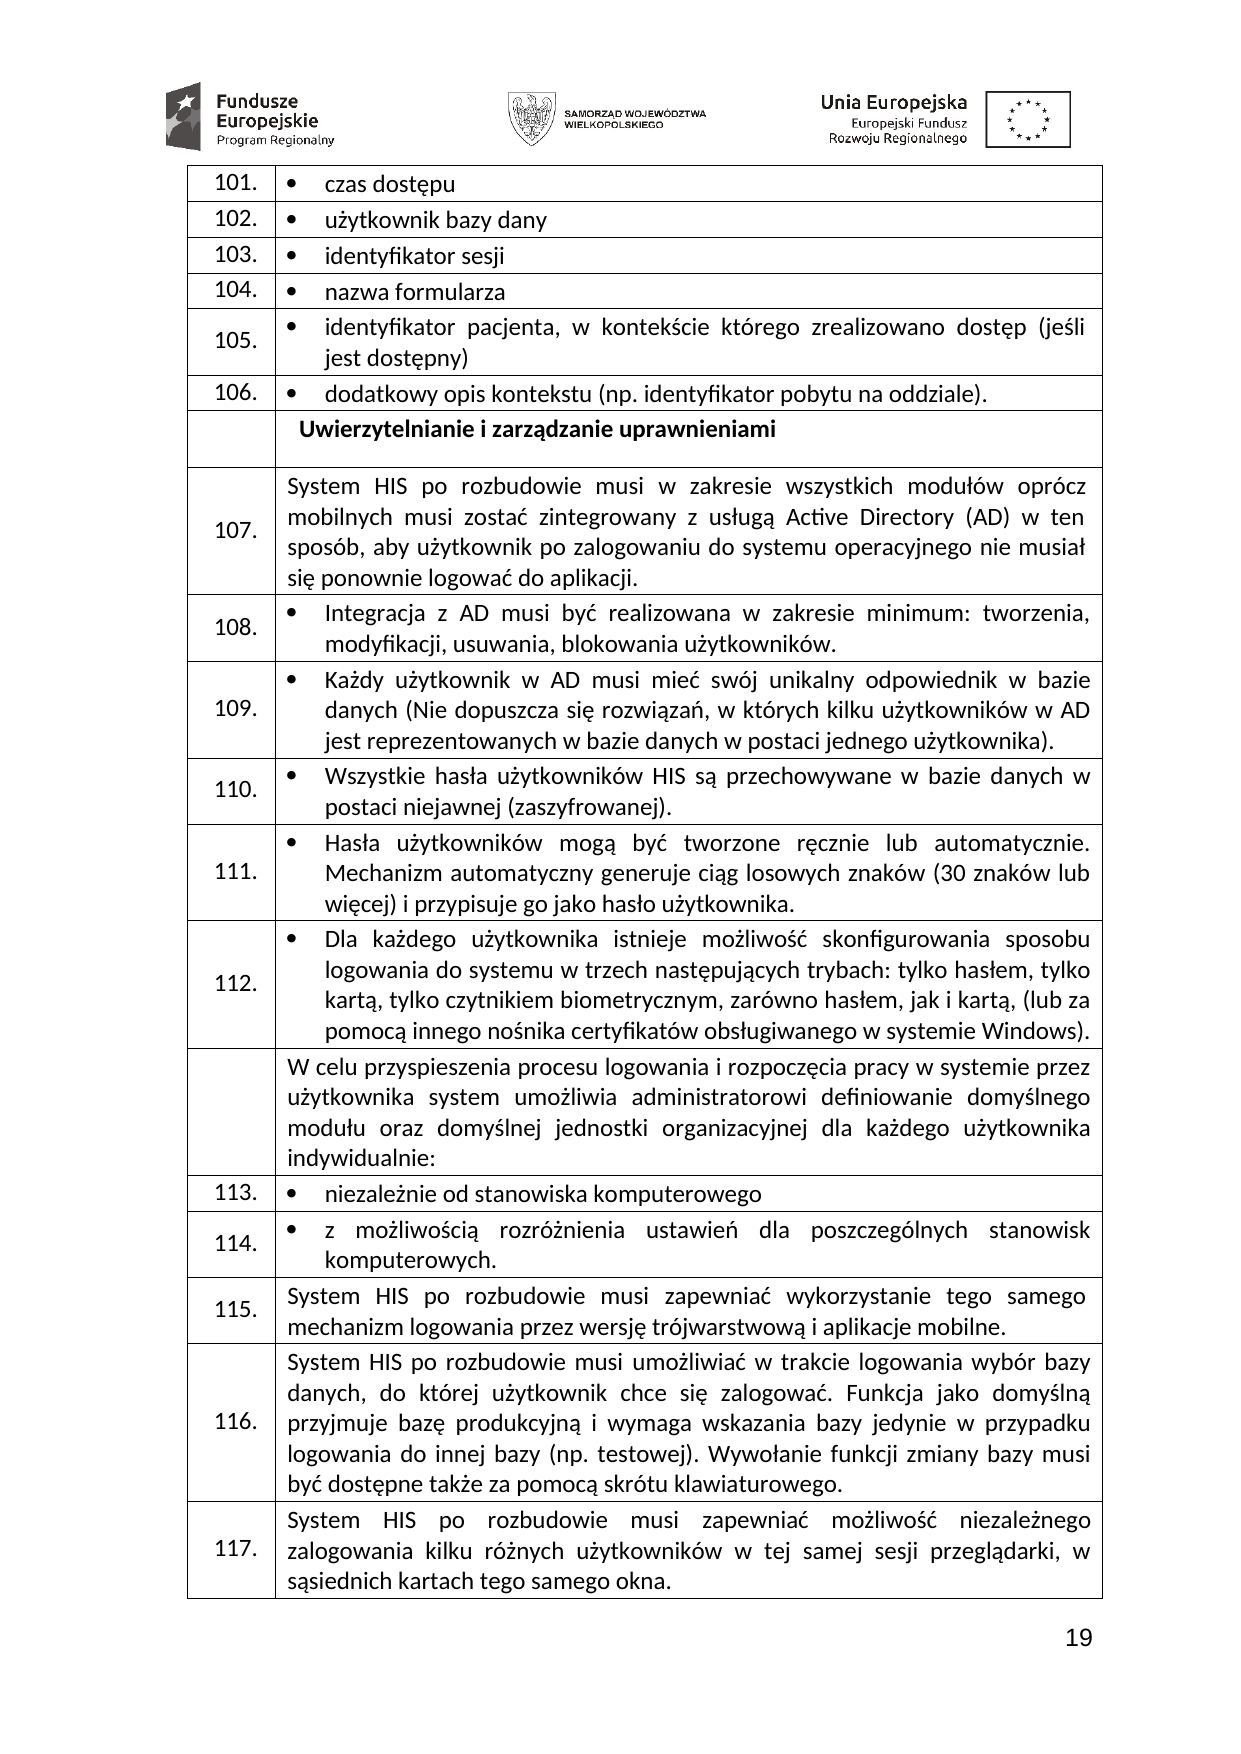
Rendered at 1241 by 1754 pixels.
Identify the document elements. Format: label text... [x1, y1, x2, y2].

table_cell użytkownik bazy dany [276, 202, 1102, 237]
table_cell System HIS po rozbudowie musi zapewniać wykorzystanie tego samego mechanizm logowania przez wersję trójwarstwową i aplikacje mobilne. [276, 1278, 1102, 1343]
table_cell Każdy użytkownik w AD musi mieć swój unikalny odpowiednik w bazie danych (Nie dopuszcza się rozwiązań, w których kilku użytkowników w AD jest reprezentowanych w bazie danych w postaci jednego użytkownika). [276, 662, 1102, 757]
table_cell [188, 1176, 275, 1211]
table_cell [188, 238, 275, 272]
table_cell [188, 595, 275, 661]
table_cell dodatkowy opis kontekstu (np. identyfikator pobytu na oddziale). [276, 376, 1102, 410]
table_cell [188, 468, 275, 594]
table_cell [188, 1502, 275, 1598]
table_cell nazwa formularza [276, 274, 1102, 308]
table_cell [188, 309, 275, 374]
table_cell Uwierzytelnianie i zarządzanie uprawnieniami [276, 411, 1102, 467]
table_cell czas dostępu [276, 166, 1102, 201]
table_cell [188, 1049, 275, 1175]
table_cell [188, 759, 275, 824]
table_cell System HIS po rozbudowie musi umożliwiać w trakcie logowania wybór bazy danych, do której użytkownik chce się zalogować. Funkcja jako domyślną przyjmuje bazę produkcyjną i wymaga wskazania bazy jedynie w przypadku logowania do innej bazy (np. testowej). Wywołanie funkcji zmiany bazy musi być dostępne także za pomocą skrótu klawiaturowego. [276, 1344, 1102, 1501]
table_cell [188, 921, 275, 1048]
picture [147, 73, 1089, 165]
table_cell Dla każdego użytkownika istnieje możliwość skonfigurowania sposobu logowania do systemu w trzech następujących trybach: tylko hasłem, tylko kartą, tylko czytnikiem biometrycznym, zarówno hasłem, jak i kartą, (lub za pomocą innego nośnika certyfikatów obsługiwanego w systemie Windows). [276, 921, 1102, 1048]
table_cell [188, 1344, 275, 1501]
table_cell identyfikator sesji [276, 238, 1102, 272]
table_cell identyfikator pacjenta, w kontekście którego zrealizowano dostęp (jeśli jest dostępny) [276, 309, 1102, 374]
table_cell [188, 411, 275, 467]
table_cell [188, 166, 275, 201]
table_cell Hasła użytkowników mogą być tworzone ręcznie lub automatycznie. Mechanizm automatyczny generuje ciąg losowych znaków (30 znaków lub więcej) i przypisuje go jako hasło użytkownika. [276, 825, 1102, 920]
table_cell [188, 202, 275, 237]
table_cell [188, 825, 275, 920]
table_cell System HIS po rozbudowie musi zapewniać możliwość niezależnego zalogowania kilku różnych użytkowników w tej samej sesji przeglądarki, w sąsiednich kartach tego samego okna. [276, 1502, 1102, 1598]
table_cell Wszystkie hasła użytkowników HIS są przechowywane w bazie danych w postaci niejawnej (zaszyfrowanej). [276, 759, 1102, 824]
table_cell System HIS po rozbudowie musi w zakresie wszystkich modułów oprócz mobilnych musi zostać zintegrowany z usługą Active Directory (AD) w ten sposób, aby użytkownik po zalogowaniu do systemu operacyjnego nie musiał się ponownie logować do aplikacji. [276, 468, 1102, 594]
table_cell [188, 662, 275, 757]
table_cell [188, 1278, 275, 1343]
table_cell Integracja z AD musi być realizowana w zakresie minimum: tworzenia, modyfikacji, usuwania, blokowania użytkowników. [276, 595, 1102, 661]
table_cell W celu przyspieszenia procesu logowania i rozpoczęcia pracy w systemie przez użytkownika system umożliwia administratorowi definiowanie domyślnego modułu oraz domyślnej jednostki organizacyjnej dla każdego użytkownika indywidualnie: [276, 1049, 1102, 1175]
table_cell [188, 274, 275, 308]
table_cell [188, 1212, 275, 1277]
table_cell niezależnie od stanowiska komputerowego [276, 1176, 1102, 1211]
table_cell [188, 376, 275, 410]
table_cell z możliwością rozróżnienia ustawień dla poszczególnych stanowisk komputerowych. [276, 1212, 1102, 1277]
